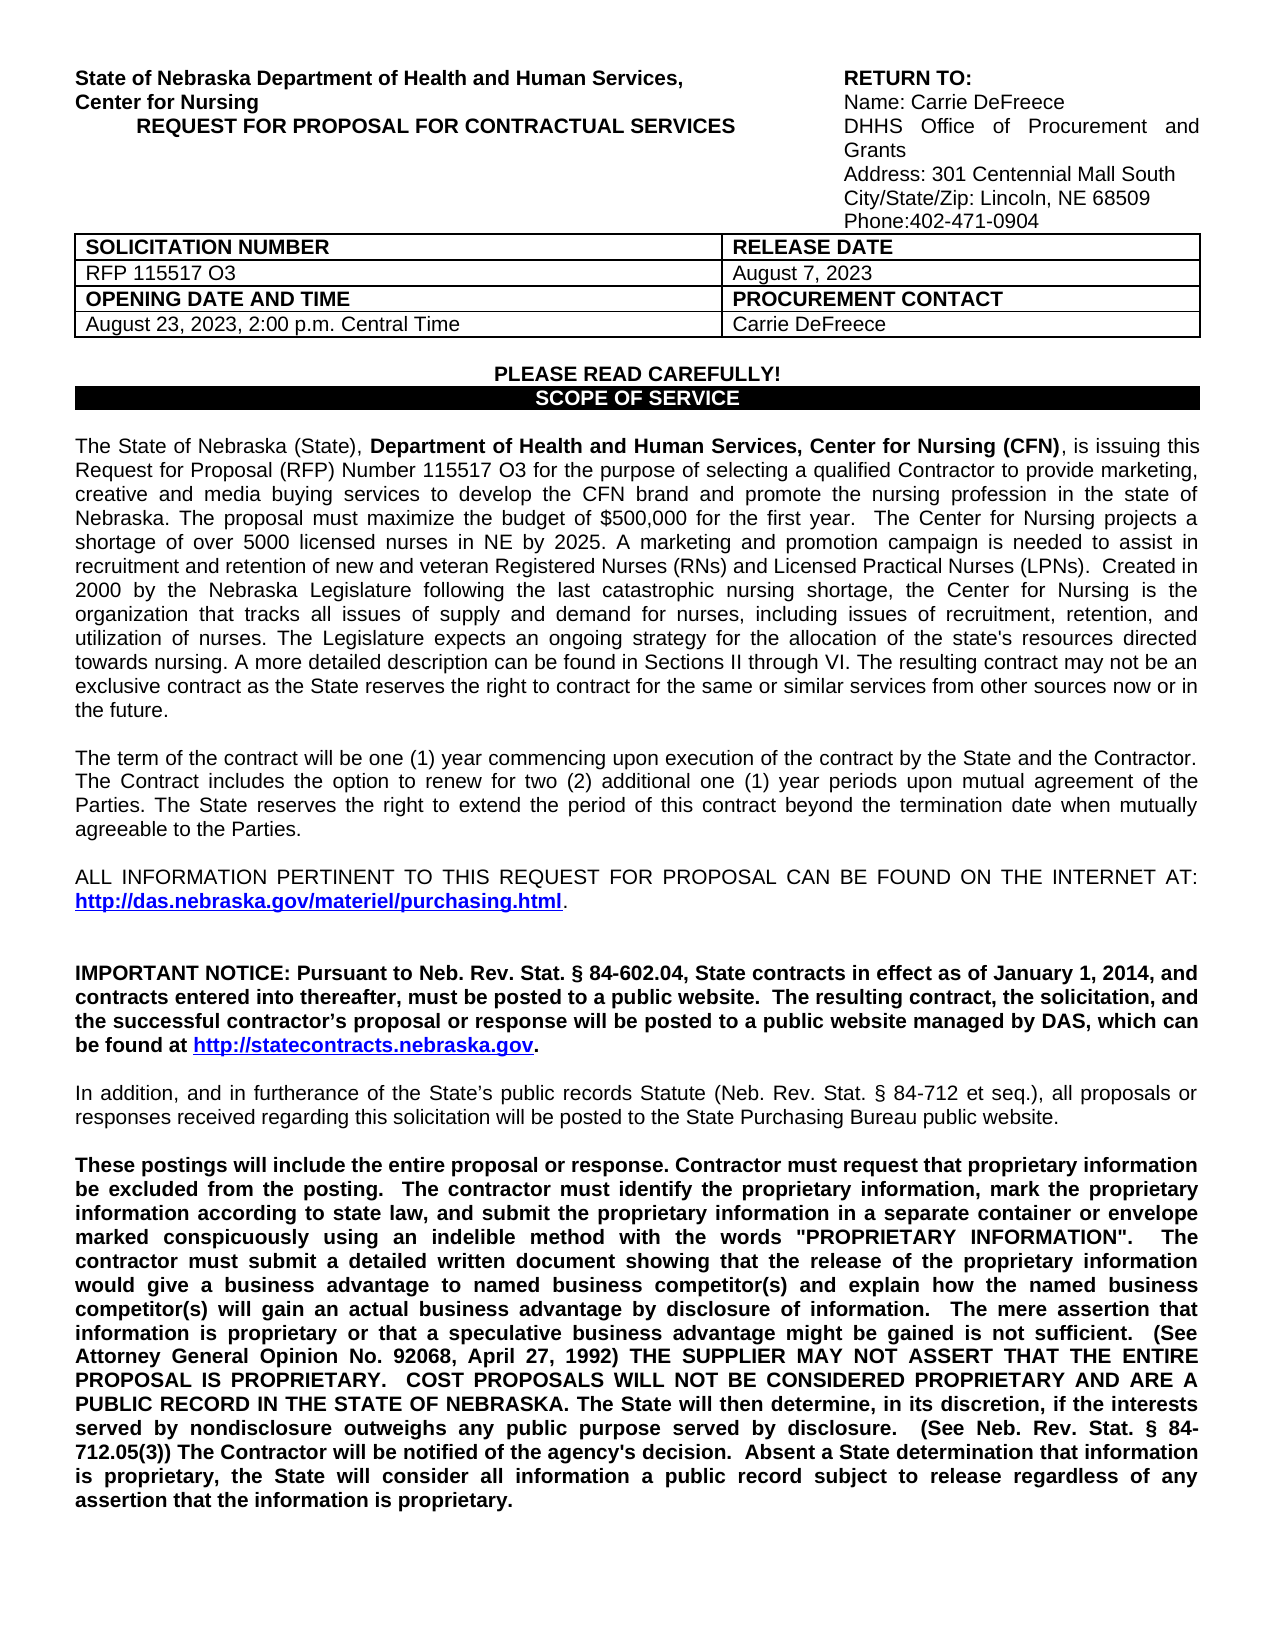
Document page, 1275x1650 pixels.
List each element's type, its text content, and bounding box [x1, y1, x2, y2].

text PLEASE READ CAREFULLY! [75, 362, 1200, 386]
table_cell RFP 115517 O3 [76, 261, 721, 285]
text Center for Nursing [75, 89, 806, 113]
text City/State/Zip: Lincoln, NE 68509 [844, 185, 1200, 209]
table_cell PROCUREMENT CONTACT [723, 287, 1199, 311]
text Phone:402-471-0904 [844, 209, 1200, 233]
table_header SCOPE OF SERVICE [75, 386, 1200, 410]
table_header SOLICITATION NUMBER [76, 235, 721, 259]
table_cell August 23, 2023, 2:00 p.m. Central Time [76, 312, 721, 336]
table_header RELEASE DATE [723, 235, 1199, 259]
subtitle REQUEST FOR PROPOSAL FOR CONTRACTUAL SERVICES [66, 113, 806, 137]
text Address: 301 Centennial Mall South [844, 161, 1200, 185]
text DHHS Office of Procurement and Grants [844, 113, 1200, 161]
text ALL INFORMATION PERTINENT TO THIS REQUEST FOR PROPOSAL CAN BE FOUND ON THE INTERNET AT: http://das.nebraska.gov/materiel/purchasing.html. [75, 865, 1200, 913]
text State of Nebraska Department of Health and Human Services, [75, 66, 806, 89]
text RETURN TO: [844, 66, 1200, 89]
text Name: Carrie DeFreece [844, 89, 1200, 113]
text These postings will include the entire proposal or response. Contractor must request that proprietary information be excluded from the posting. The contractor must identify the proprietary information, mark the proprietary information according to state law, and submit the proprietary information in a separate container or envelope marked conspicuously using an indelible method with the words "PROPRIETARY INFORMATION". The contractor must submit a detailed written document showing that the release of the proprietary information would give a business advantage to named business competitor(s) and explain how the named business competitor(s) will gain an actual business advantage by disclosure of information. The mere assertion that information is proprietary or that a speculative business advantage might be gained is not sufficient. (See Attorney General Opinion No. 92068, April 27, 1992) THE SUPPLIER MAY NOT ASSERT THAT THE ENTIRE PROPOSAL IS PROPRIETARY. COST PROPOSALS WILL NOT BE CONSIDERED PROPRIETARY AND ARE A PUBLIC RECORD IN THE STATE OF NEBRASKA. The State will then determine, in its discretion, if the interests served by nondisclosure outweighs any public purpose served by disclosure. (See Neb. Rev. Stat. § 84-712.05(3)) The Contractor will be notified of the agency's decision. Absent a State determination that information is proprietary, the State will consider all information a public record subject to release regardless of any assertion that the information is proprietary. [75, 1153, 1200, 1512]
table_cell Carrie DeFreece [723, 312, 1199, 336]
table_cell August 7, 2023 [723, 261, 1199, 285]
table_cell OPENING DATE AND TIME [76, 287, 721, 311]
text IMPORTANT NOTICE: Pursuant to Neb. Rev. Stat. § 84-602.04, State contracts in effect as of January 1, 2014, and contracts entered into thereafter, must be posted to a public website. The resulting contract, the solicitation, and the successful contractor’s proposal or response will be posted to a public website managed by DAS, which can be found at http://statecontracts.nebraska.gov. [75, 961, 1200, 1057]
text The term of the contract will be one (1) year commencing upon execution of the contract by the State and the Contractor. The Contract includes the option to renew for two (2) additional one (1) year periods upon mutual agreement of the Parties. The State reserves the right to extend the period of this contract beyond the termination date when mutually agreeable to the Parties. [75, 745, 1200, 841]
text The State of Nebraska (State), Department of Health and Human Services, Center for Nursing (CFN), is issuing this Request for Proposal (RFP) Number 115517 O3 for the purpose of selecting a qualified Contractor to provide marketing, creative and media buying services to develop the CFN brand and promote the nursing profession in the state of Nebraska. The proposal must maximize the budget of $500,000 for the first year. The Center for Nursing projects a shortage of over 5000 licensed nurses in NE by 2025. A marketing and promotion campaign is needed to assist in recruitment and retention of new and veteran Registered Nurses (RNs) and Licensed Practical Nurses (LPNs). Created in 2000 by the Nebraska Legislature following the last catastrophic nursing shortage, the Center for Nursing is the organization that tracks all issues of supply and demand for nurses, including issues of recruitment, retention, and utilization of nurses. The Legislature expects an ongoing strategy for the allocation of the state's resources directed towards nursing. A more detailed description can be found in Sections II through VI. The resulting contract may not be an exclusive contract as the State reserves the right to contract for the same or similar services from other sources now or in the future. [75, 434, 1200, 721]
text In addition, and in furtherance of the State’s public records Statute (Neb. Rev. Stat. § 84-712 et seq.), all proposals or responses received regarding this solicitation will be posted to the State Purchasing Bureau public website. [75, 1081, 1200, 1129]
